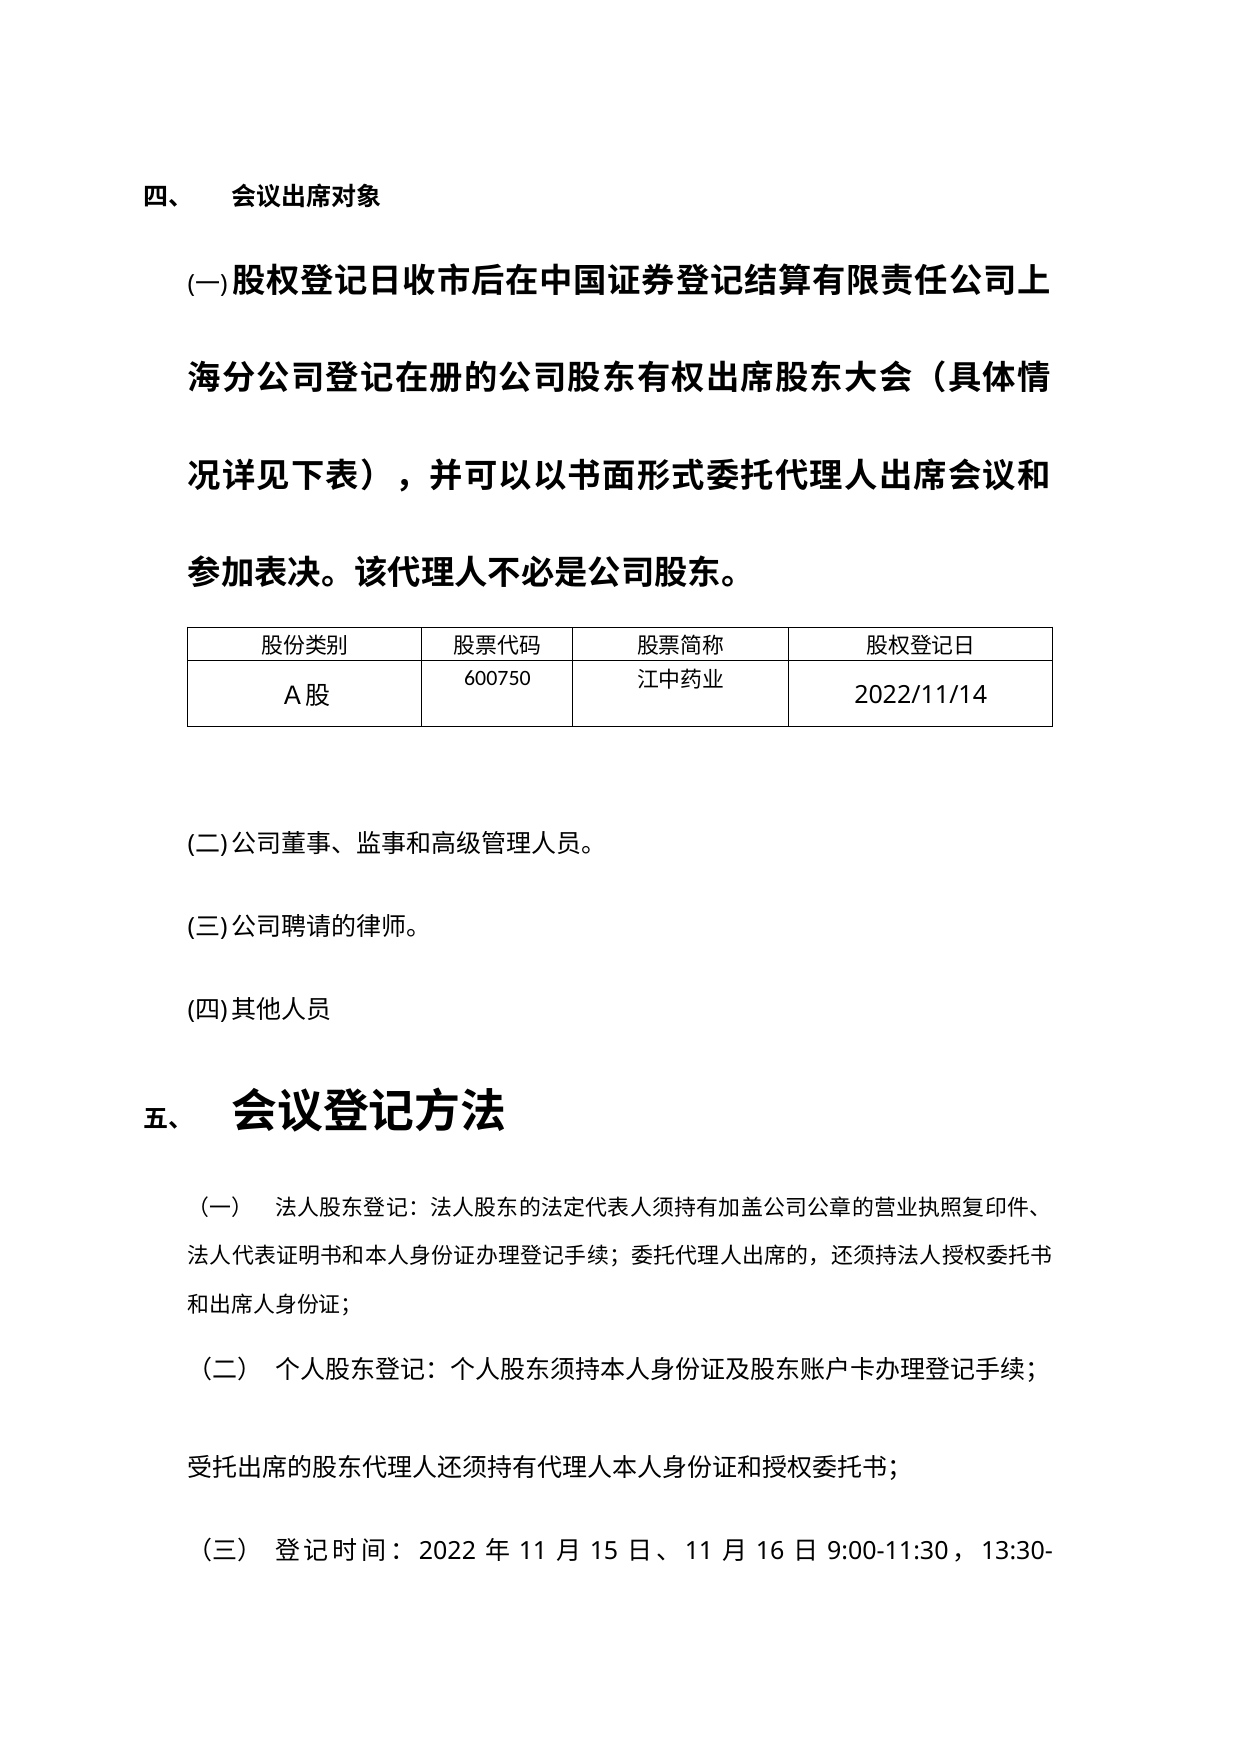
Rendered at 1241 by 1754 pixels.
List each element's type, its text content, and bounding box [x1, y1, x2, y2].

subtitle 其他人员 [187, 976, 1053, 1041]
subtitle 公司董事、监事和高级管理人员。 [187, 809, 1053, 874]
subtitle 公司聘请的律师。 [187, 892, 1053, 957]
subtitle 会议出席对象 [144, 162, 1053, 227]
